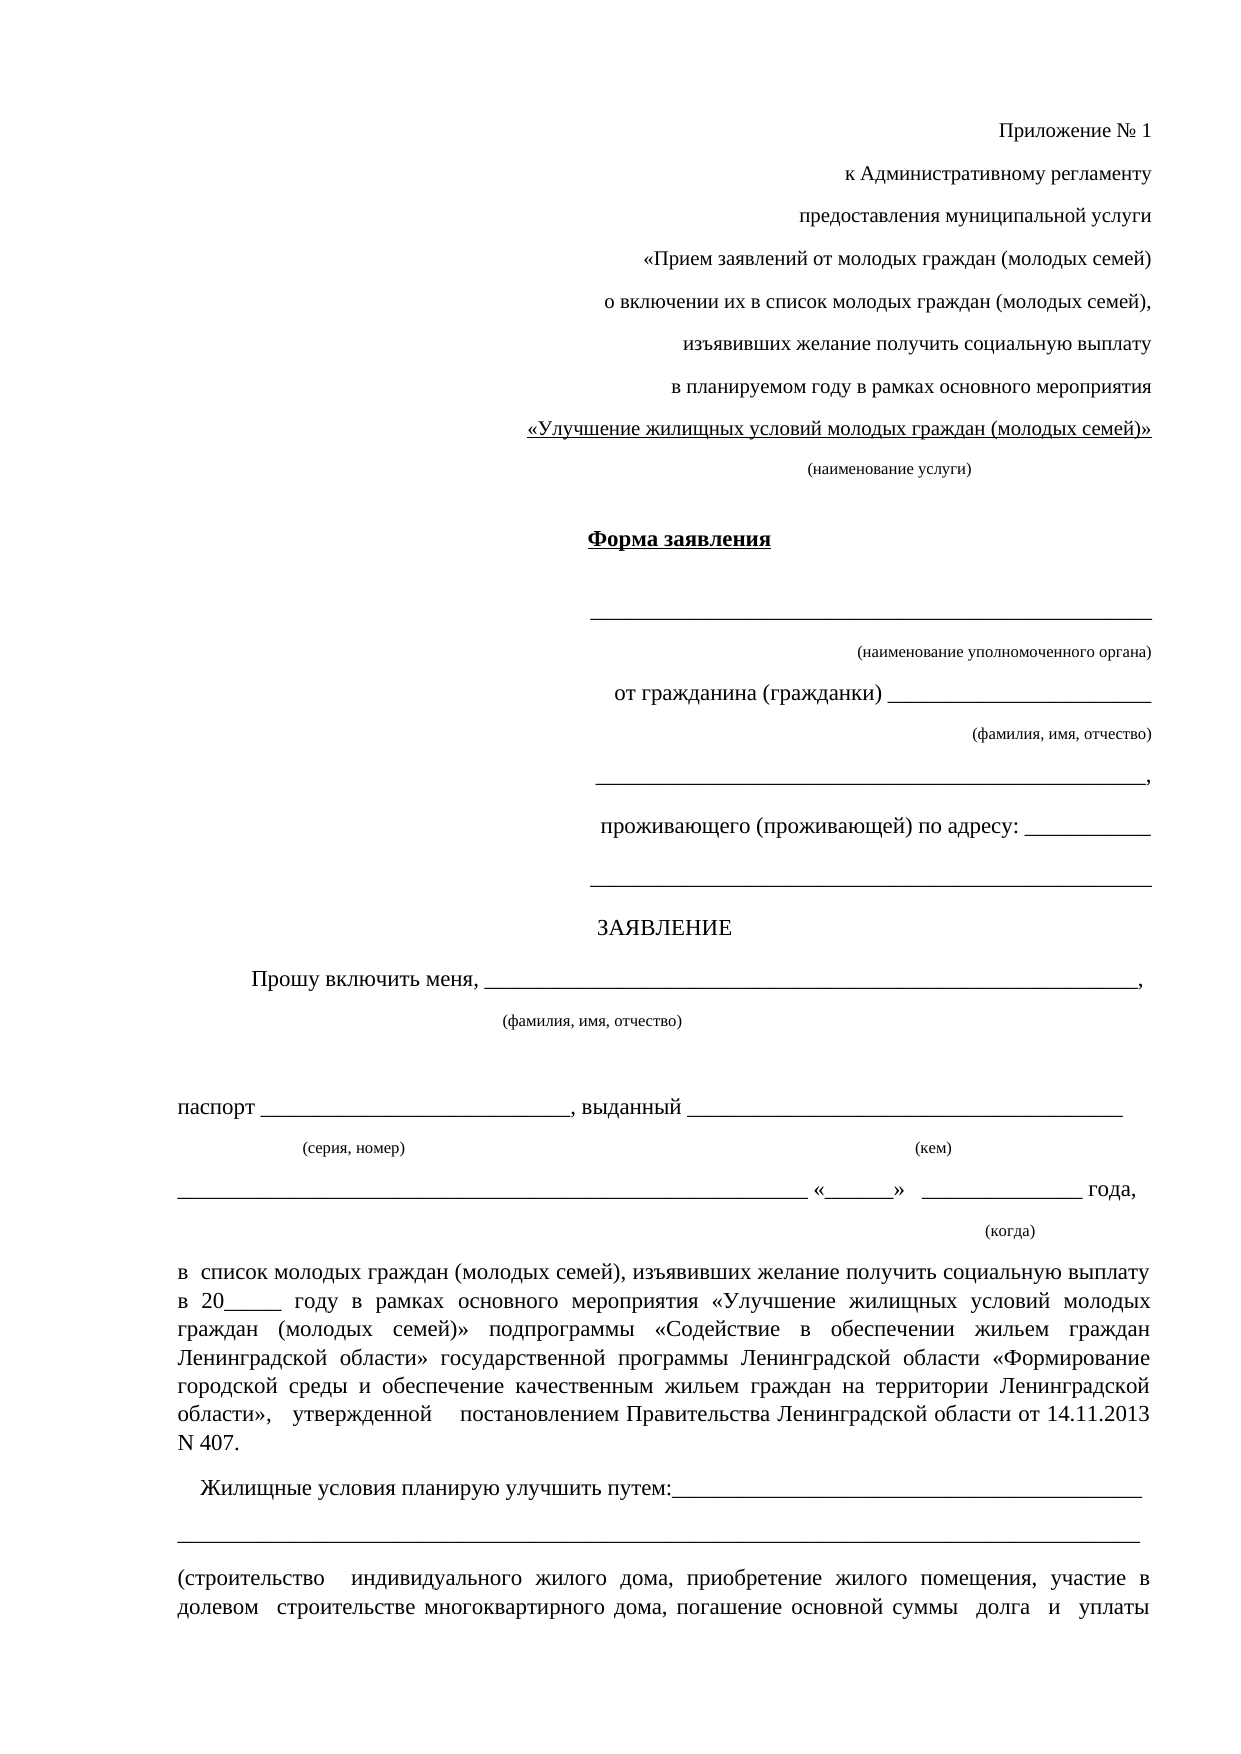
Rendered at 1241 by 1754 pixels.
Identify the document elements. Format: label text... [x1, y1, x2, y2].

text (фамилия, имя, отчество) [177, 724, 1152, 743]
text в список молодых граждан (молодых семей), изъявивших желание получить социальную выплату в 20_____ году в рамках основного мероприятия «Улучшение жилищных условий молодых граждан (молодых семей)» подпрограммы «Содействие в обеспечении жильем граждан Ленинградской области» государственной программы Ленинградской области «Формирование городской среды и обеспечение качественным жильем граждан на территории Ленинградской области», утвержденной постановлением Правительства Ленинградской области от 14.11.2013 N 407. [177, 1258, 1152, 1455]
text проживающего (проживающей) по адресу: ___________ [177, 812, 1152, 839]
text паспорт ___________________________, выданный ______________________________________ [177, 1093, 1152, 1119]
text Прошу включить меня, _________________________________________________________, [177, 965, 1152, 992]
text от гражданина (гражданки) _______________________ [177, 679, 1152, 705]
text _________________________________________________ [177, 863, 1152, 890]
text к Административному регламенту [177, 161, 1152, 185]
text ЗАЯВЛЕНИЕ [177, 914, 1152, 941]
text (наименование уполномоченного органа) [177, 642, 1152, 661]
text «Прием заявлений от молодых граждан (молодых семей) [177, 246, 1152, 270]
text ____________________________________________________________________________________ [177, 1519, 1152, 1546]
text «Улучшение жилищных условий молодых граждан (молодых семей)» [177, 416, 1152, 440]
text в планируемом году в рамках основного мероприятия [177, 374, 1152, 398]
text Приложение № 1 [177, 118, 1152, 142]
text (когда) [177, 1220, 1152, 1239]
text Жилищные условия планирую улучшить путем:_________________________________________ [177, 1474, 1152, 1500]
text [177, 1564, 1152, 1619]
text (наименование услуги) [177, 459, 1152, 478]
text _________________________________________________ [177, 596, 1152, 623]
text (фамилия, имя, отчество) [177, 1011, 1152, 1030]
text ________________________________________________, [177, 761, 1152, 788]
text _______________________________________________________ «______» ______________ года, [177, 1175, 1152, 1202]
text изъявивших желание получить социальную выплату [177, 331, 1152, 355]
text (серия, номер) (кем) [177, 1138, 1152, 1157]
title Форма заявления [118, 525, 1181, 551]
text предоставления муниципальной услуги [177, 203, 1152, 227]
text о включении их в список молодых граждан (молодых семей), [177, 288, 1152, 313]
